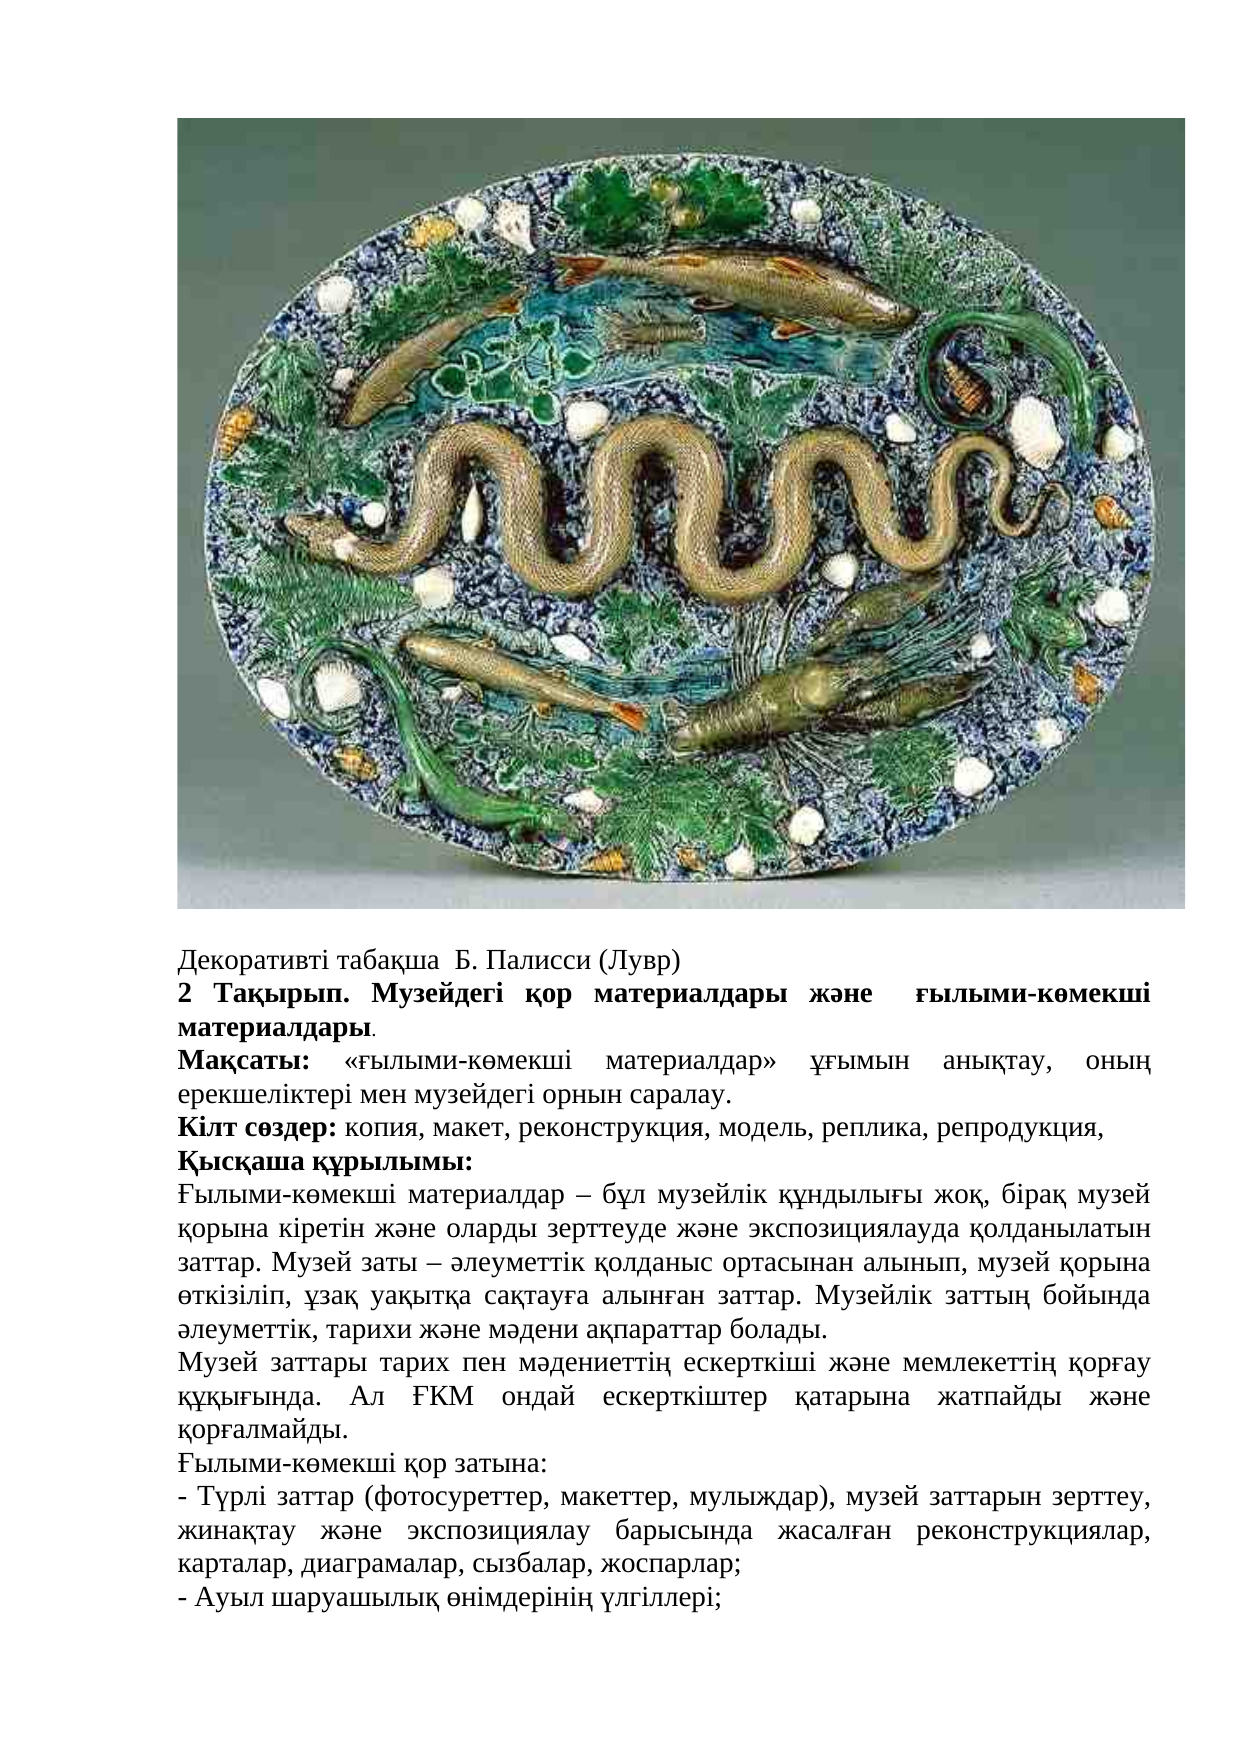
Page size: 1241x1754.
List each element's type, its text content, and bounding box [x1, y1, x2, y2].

text - Түрлі заттар (фотосуреттер, макеттер, мулыждар), музей заттарын зерттеу, жинақтау және экспозициялау барысында жасалған реконструкциялар, карталар, диаграмалар, сызбалар, жоспарлар; [177, 1478, 1152, 1579]
text Ғылыми-көмекші материалдар – бұл музейлік құндылығы жоқ, бірақ музей қорына кіретін және оларды зерттеуде және экспозициялауда қолданылатын заттар. Музей заты – әлеуметтік қолданыс ортасынан алынып, музей қорына өткізіліп, ұзақ уақытқа сақтауға алынған заттар. Музейлік заттың бойында әлеуметтік, тарихи және мәдени ақпараттар болады. [177, 1177, 1152, 1344]
text Мақсаты: «ғылыми-көмекші материалдар» ұғымын анықтау, оның ерекшеліктері мен музейдегі орнын саралау. [177, 1042, 1152, 1109]
text Кілт сөздер: копия, макет, реконструкция, модель, реплика, репродукция, [177, 1109, 1152, 1143]
text Ғылыми-көмекші қор затына: [177, 1445, 1152, 1478]
text 2 Тақырып. Музейдегі қор материалдары және ғылыми-көмекші материалдары. [177, 975, 1152, 1042]
text Қысқаша құрылымы: [177, 1143, 1152, 1177]
picture [177, 118, 1186, 909]
text Декоративті табақша Б. Палисси (Лувр) [177, 942, 1152, 975]
text - Ауыл шаруашылық өнімдерінің үлгіллері; [177, 1579, 1152, 1613]
text Музей заттары тарих пен мәдениеттің ескерткіші және мемлекеттің қорғау құқығында. Ал ҒКМ ондай ескерткіштер қатарына жатпайды және қорғалмайды. [177, 1344, 1152, 1445]
